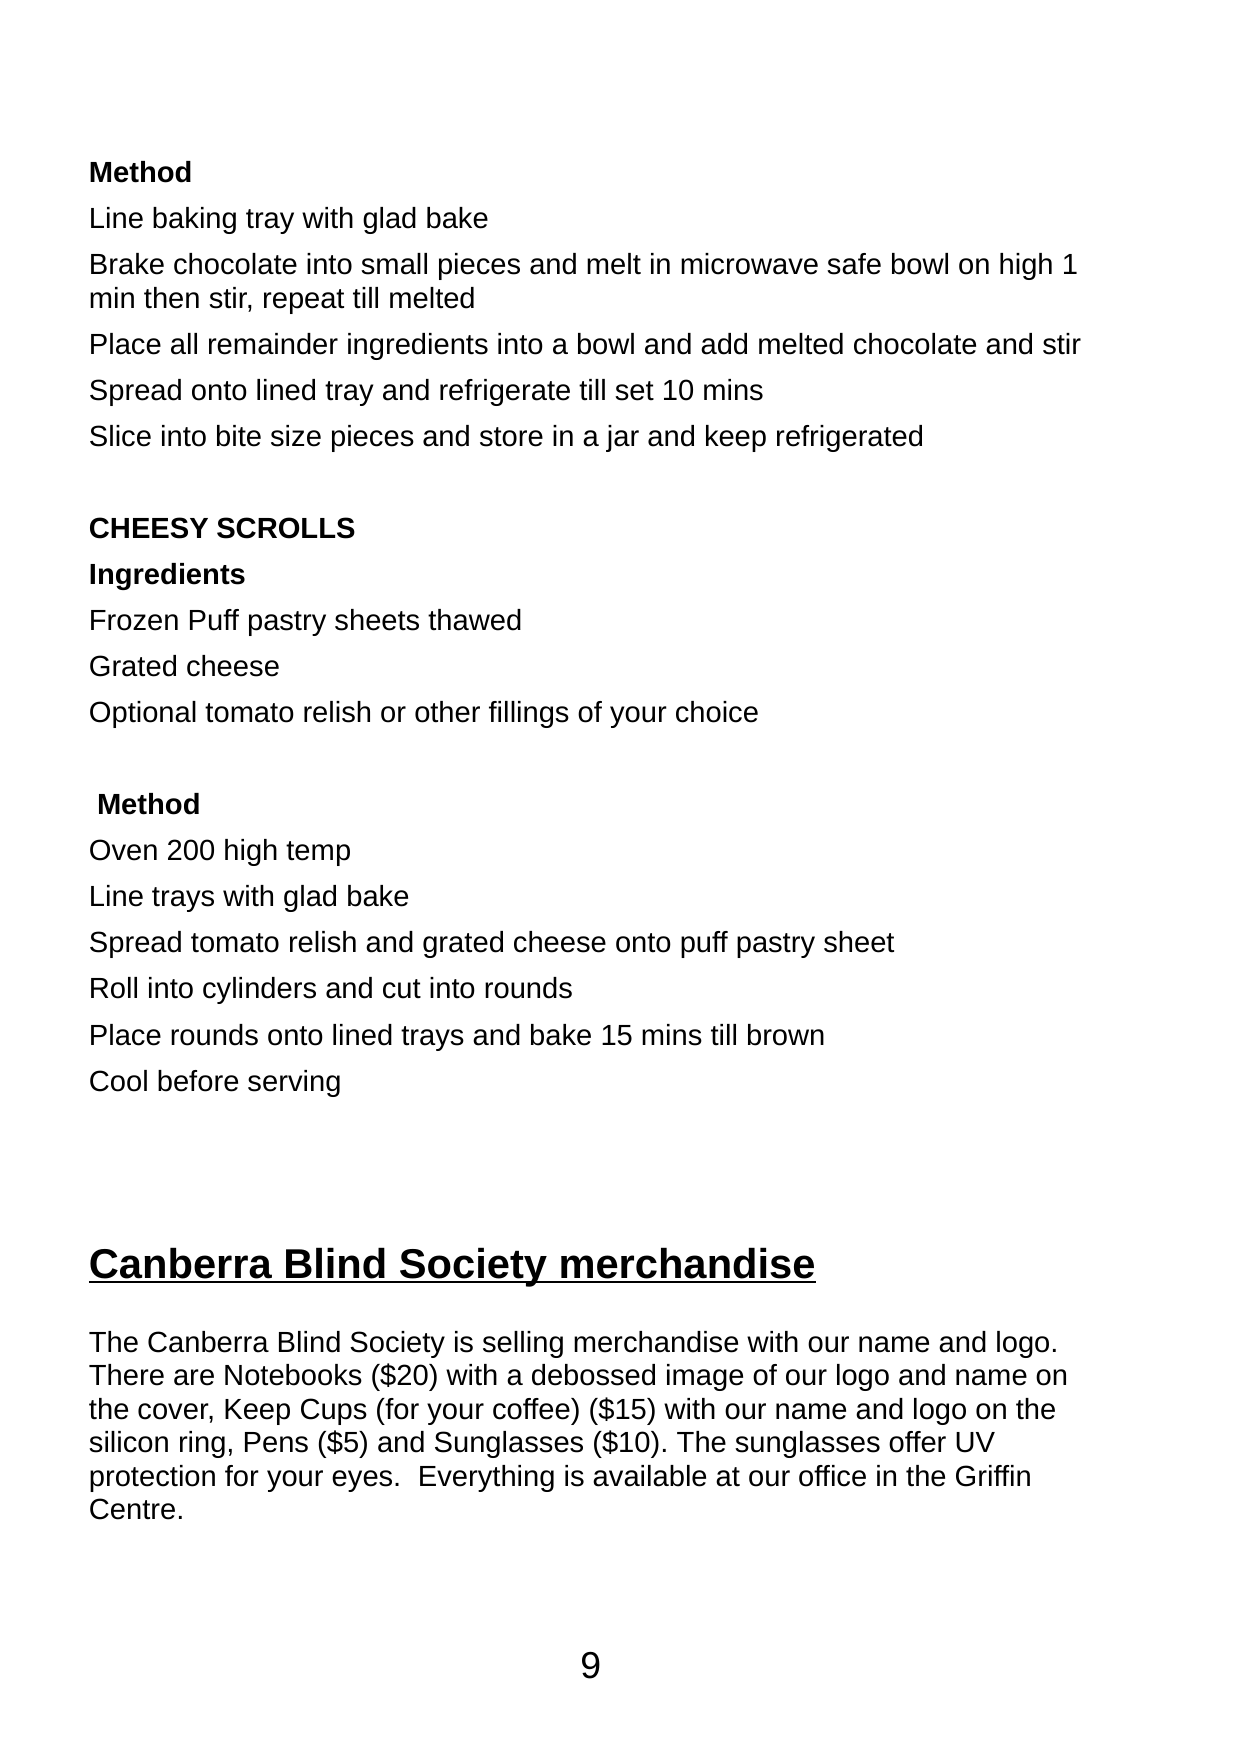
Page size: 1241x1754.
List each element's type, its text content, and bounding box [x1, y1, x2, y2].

text Spread onto lined tray and refrigerate till set 10 mins [89, 373, 1093, 407]
text Slice into bite size pieces and store in a jar and keep refrigerated [89, 419, 1093, 453]
text Grated cheese [89, 649, 1093, 683]
text CHEESY SCROLLS [89, 511, 1093, 545]
text Place rounds onto lined trays and bake 15 mins till brown [89, 1018, 1093, 1051]
text The Canberra Blind Society is selling merchandise with our name and logo. There are Notebooks ($20) with a debossed image of our logo and name on the cover, Keep Cups (for your coffee) ($15) with our name and logo on the silicon ring, Pens ($5) and Sunglasses ($10). The sunglasses offer UV protection for your eyes. Everything is available at our office in the Griffin Centre. [89, 1325, 1093, 1526]
text Place all remainder ingredients into a bowl and add melted chocolate and stir [89, 327, 1093, 361]
text Method [89, 787, 1093, 821]
text Ingredients [89, 557, 1093, 591]
text Line trays with glad bake [89, 879, 1093, 913]
text Brake chocolate into small pieces and melt in microwave safe bowl on high 1 min then stir, repeat till melted [89, 247, 1093, 314]
text Cool before serving [89, 1064, 1093, 1097]
text Roll into cylinders and cut into rounds [89, 972, 1093, 1005]
text Method [89, 155, 1093, 189]
text Optional tomato relish or other fillings of your choice [89, 695, 1093, 729]
text Frozen Puff pastry sheets thawed [89, 603, 1093, 637]
text Spread tomato relish and grated cheese onto puff pastry sheet [89, 926, 1093, 959]
text Line baking tray with glad bake [89, 201, 1093, 235]
text Oven 200 high temp [89, 833, 1093, 867]
subtitle Canberra Blind Society merchandise [89, 1239, 1093, 1287]
